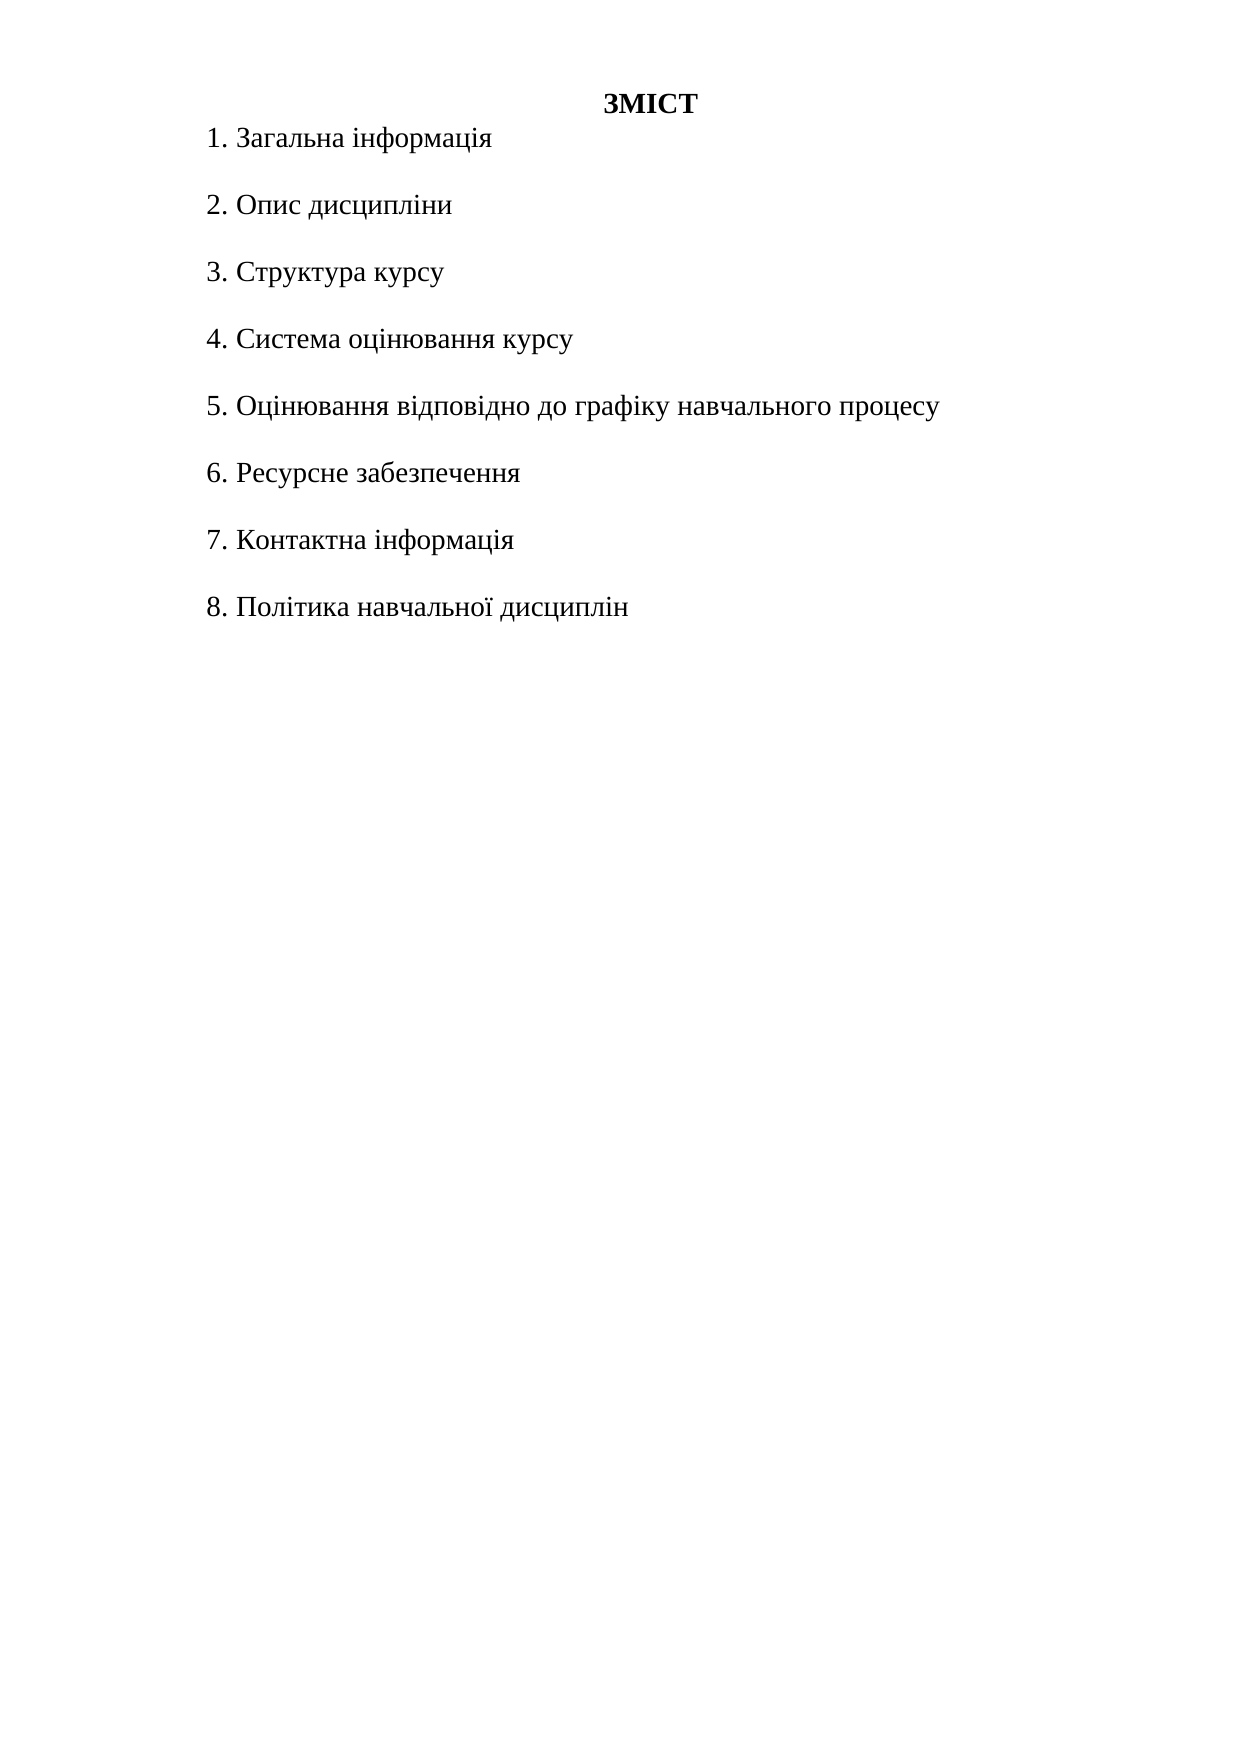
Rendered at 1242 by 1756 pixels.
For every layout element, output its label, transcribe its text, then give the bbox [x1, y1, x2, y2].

list Загальна інформація [206, 120, 1177, 153]
list Контактна інформація [206, 522, 1177, 556]
text ЗМІСТ [487, 86, 813, 120]
list Опис дисципліни [206, 187, 1177, 220]
list Ресурсне забезпечення [206, 455, 1177, 489]
list Структура курсу [206, 254, 1177, 287]
list Оцінювання відповідно до графіку навчального процесу [206, 388, 1177, 422]
list Система оцінювання курсу [206, 321, 1177, 354]
list Політика навчальної дисциплін [206, 589, 1177, 623]
